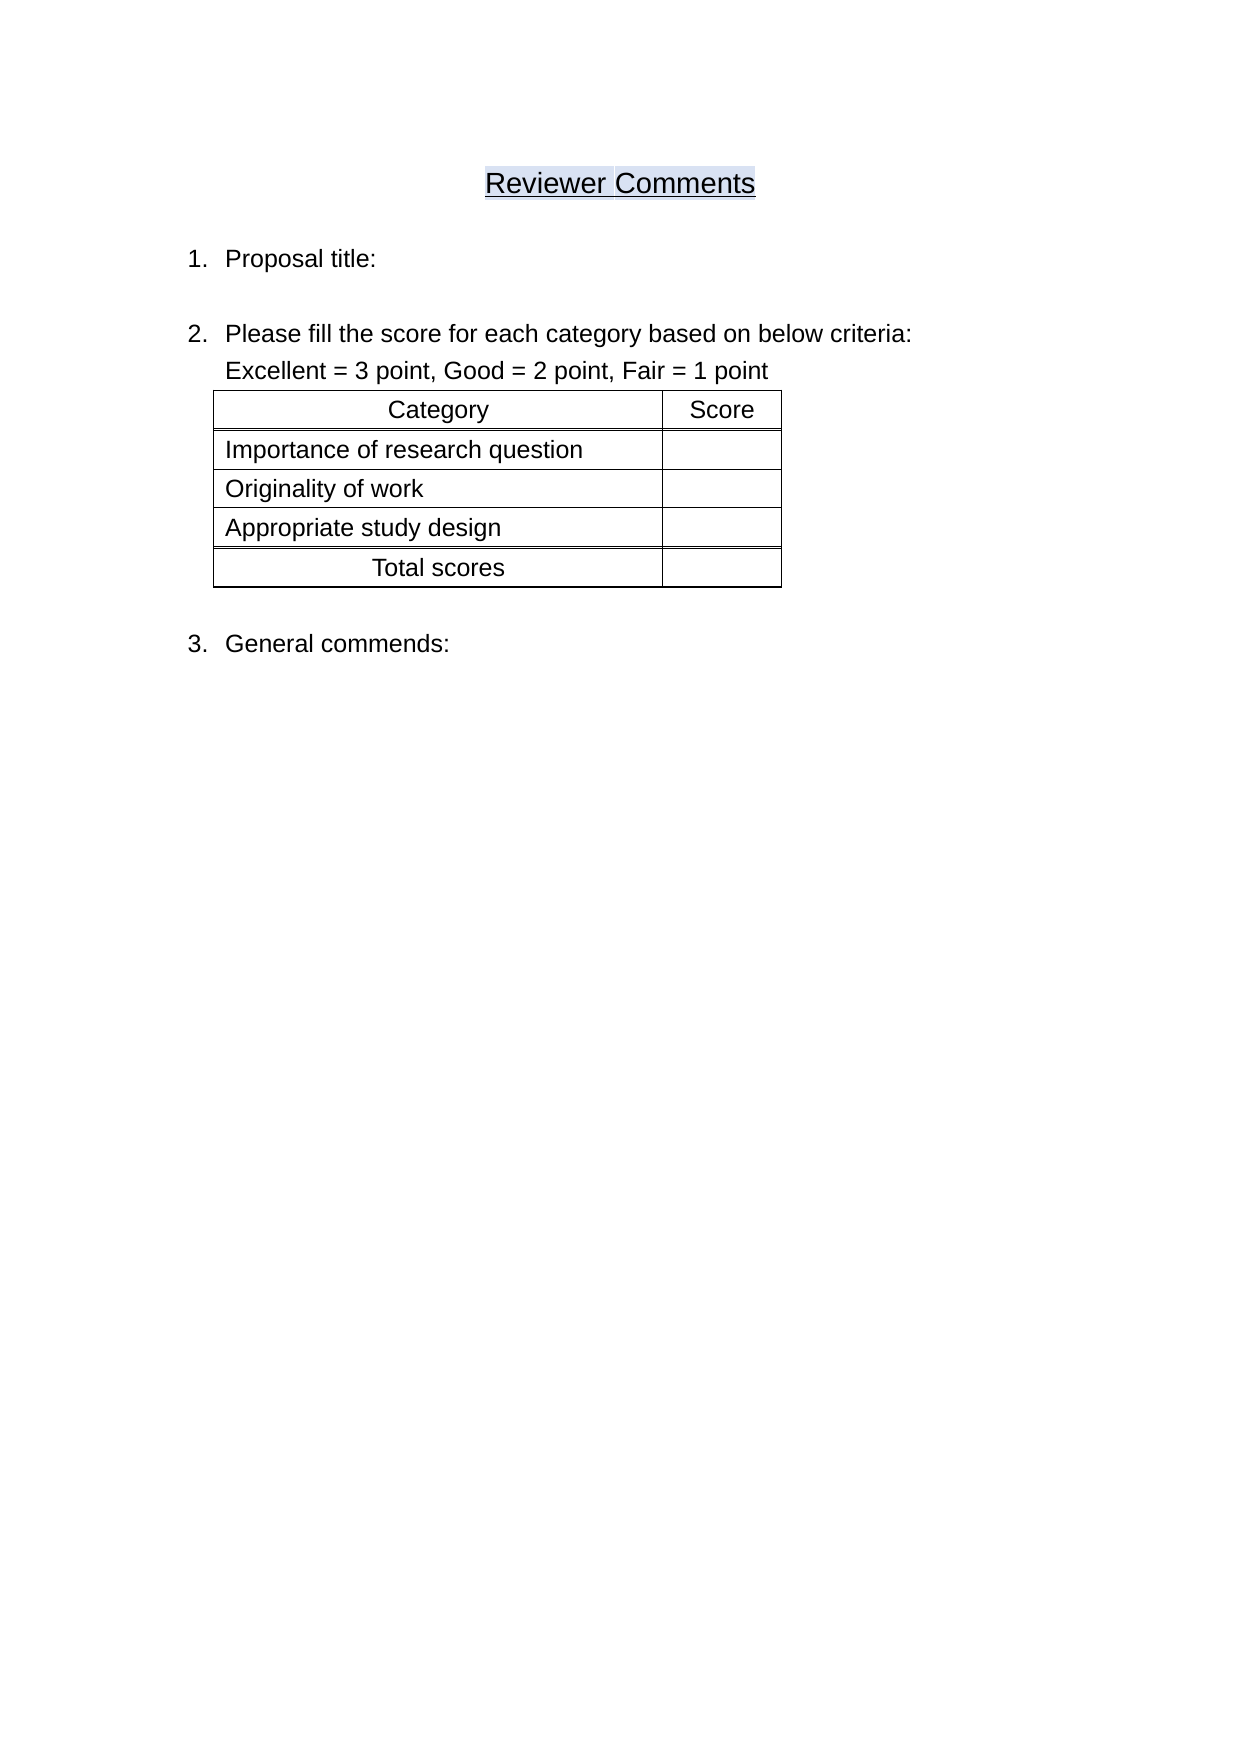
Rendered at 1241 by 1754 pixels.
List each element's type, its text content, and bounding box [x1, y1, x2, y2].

list Excellent = 3 point, Good = 2 point, Fair = 1 point [225, 352, 1053, 389]
table_cell Total scores [214, 549, 662, 586]
list Please fill the score for each category based on below criteria: [187, 314, 1053, 352]
table_cell Originality of work [214, 470, 662, 507]
table_cell Appropriate study design [214, 508, 662, 546]
list General commends: [187, 625, 1053, 662]
list Proposal title: [187, 239, 1053, 277]
table_cell [663, 508, 781, 546]
table_header Category [214, 391, 662, 428]
text Reviewer Comments [187, 164, 1053, 202]
table_cell [663, 431, 781, 469]
table_cell [663, 470, 781, 507]
table_cell Importance of research question [214, 431, 662, 469]
table_cell [663, 549, 781, 586]
table_header Score [663, 391, 781, 428]
